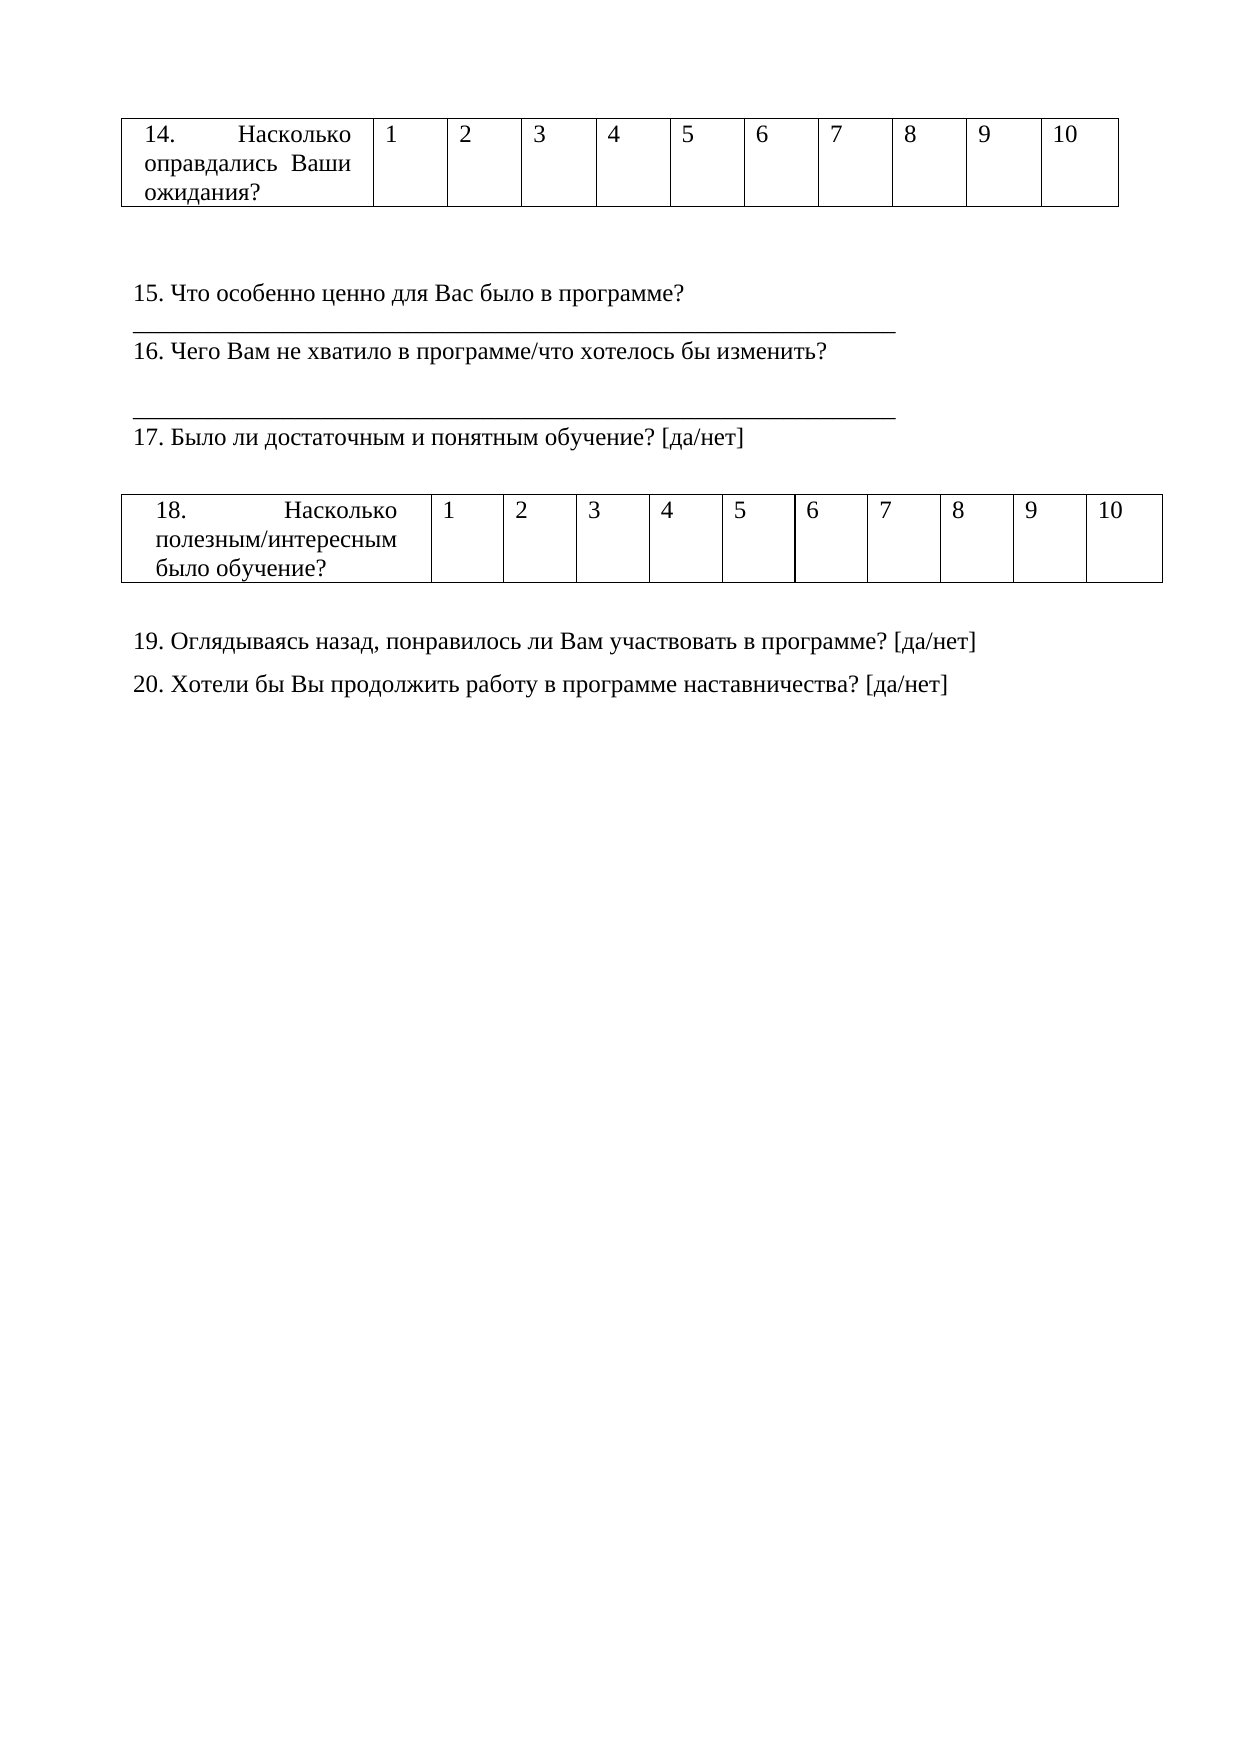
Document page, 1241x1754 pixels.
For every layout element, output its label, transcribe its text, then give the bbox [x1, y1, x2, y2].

table_header 8 [893, 119, 966, 206]
table_header 9 [967, 119, 1041, 206]
text 16. Чего Вам не хватило в программе/что хотелось бы изменить? [133, 336, 1152, 365]
table_header 4 [597, 119, 670, 206]
table_header 5 [723, 495, 794, 582]
table_header [122, 495, 431, 582]
table_header [122, 119, 373, 206]
text 17. Было ли достаточным и понятным обучение? [да/нет] [133, 422, 1152, 451]
table_header 4 [650, 495, 722, 582]
text 19. Оглядываясь назад, понравилось ли Вам участвовать в программе? [да/нет] [133, 626, 1152, 654]
table_header 1 [432, 495, 503, 582]
table_header 5 [671, 119, 744, 206]
text 20. Хотели бы Вы продолжить работу в программе наставничества? [да/нет] [133, 669, 1152, 698]
table_header 7 [868, 495, 940, 582]
table_header 2 [504, 495, 576, 582]
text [133, 307, 1152, 336]
table_header 6 [745, 119, 818, 206]
table_header 8 [941, 495, 1013, 582]
table_header 1 [374, 119, 447, 206]
table_header 10 [1042, 119, 1118, 206]
text 15. Что особенно ценно для Вас было в программе? [133, 278, 1152, 307]
table_header 10 [1087, 495, 1162, 582]
text _____________________________________________________________ [133, 393, 1152, 422]
table_header 9 [1014, 495, 1086, 582]
table_header 2 [448, 119, 521, 206]
table_header 7 [819, 119, 892, 206]
table_header 6 [796, 495, 867, 582]
table_header 3 [522, 119, 596, 206]
table_header 3 [577, 495, 649, 582]
